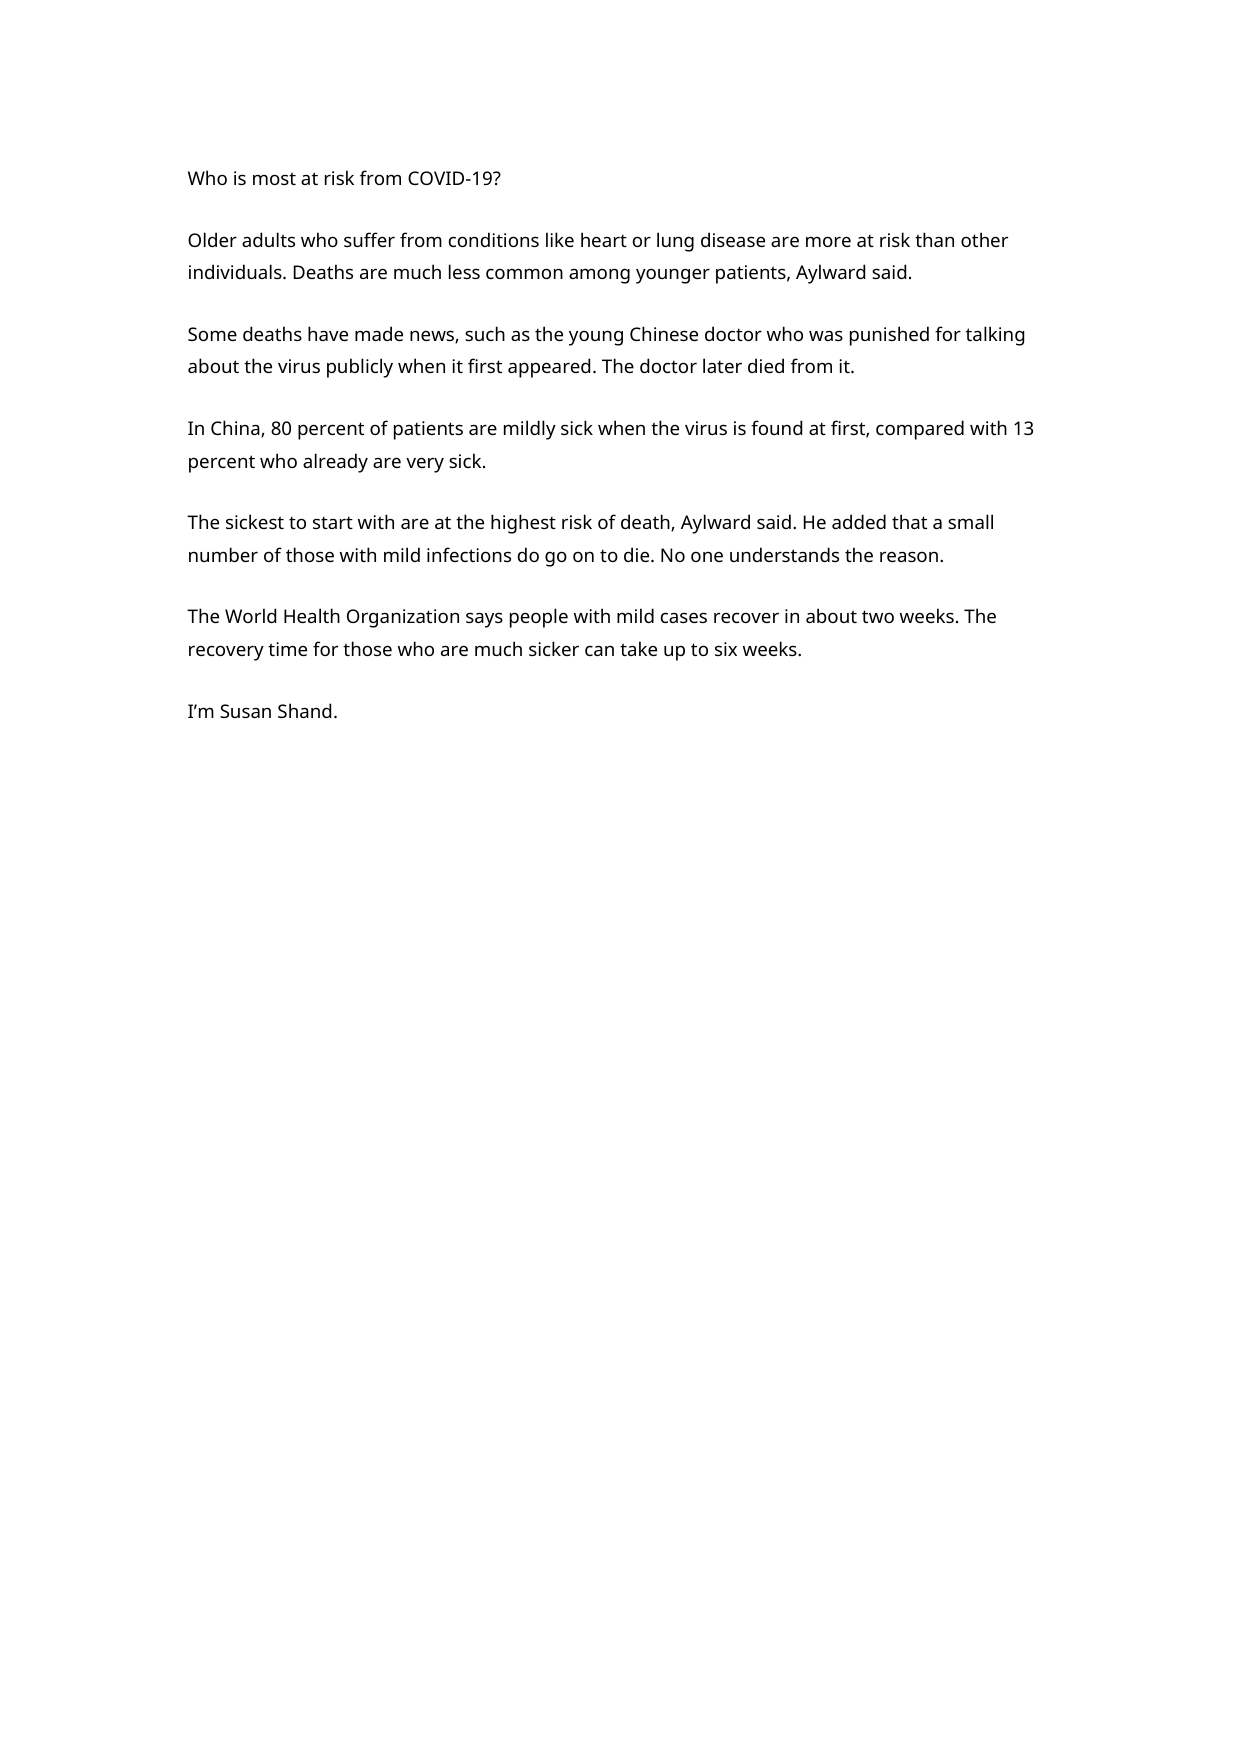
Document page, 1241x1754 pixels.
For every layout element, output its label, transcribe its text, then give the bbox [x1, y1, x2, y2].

text I’m Susan Shand. [187, 694, 1053, 727]
text Older adults who suffer from conditions like heart or lung disease are more at risk than other individuals. Deaths are much less common among younger patients, Aylward said. [187, 224, 1053, 289]
text Some deaths have made news, such as the young Chinese doctor who was punished for talking about the virus publicly when it first appeared. The doctor later died from it. [187, 318, 1053, 383]
text The World Health Organization says people with mild cases recover in about two weeks. The recovery time for those who are much sicker can take up to six weeks. [187, 600, 1053, 665]
text In China, 80 percent of patients are mildly sick when the virus is found at first, compared with 13 percent who already are very sick. [187, 412, 1053, 477]
text Who is most at risk from COVID-19? [187, 162, 1053, 194]
text The sickest to start with are at the highest risk of death, Aylward said. He added that a small number of those with mild infections do go on to die. No one understands the reason. [187, 506, 1053, 571]
